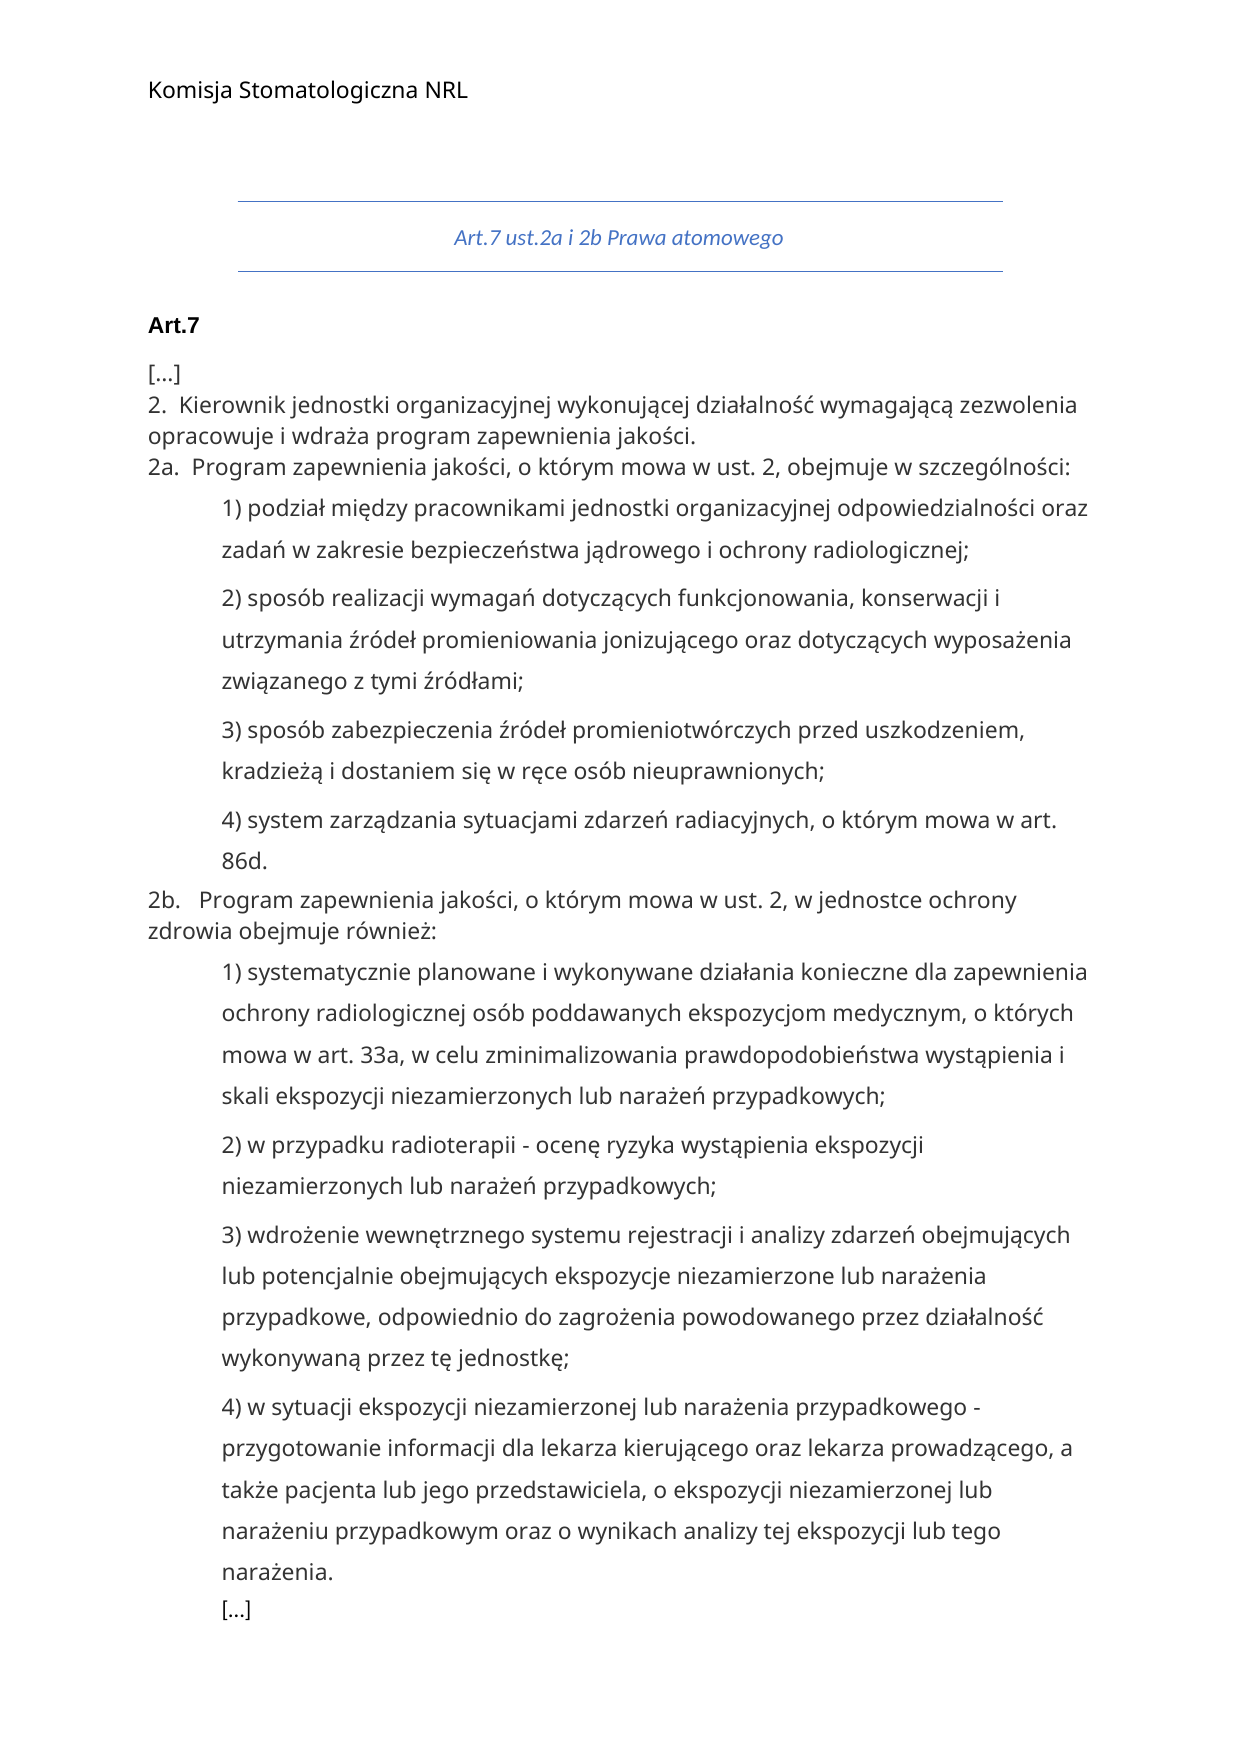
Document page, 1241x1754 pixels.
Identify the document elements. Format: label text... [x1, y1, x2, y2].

text 2) w przypadku radioterapii - ocenę ryzyka wystąpienia ekspozycji niezamierzonych lub narażeń przypadkowych; [221, 1118, 1093, 1201]
text 1) podział między pracownikami jednostki organizacyjnej odpowiedzialności oraz zadań w zakresie bezpieczeństwa jądrowego i ochrony radiologicznej; [221, 482, 1093, 565]
text Art.7 ust.2a i 2b Prawa atomowego [238, 202, 1003, 271]
text 2) sposób realizacji wymagań dotyczących funkcjonowania, konserwacji i utrzymania źródeł promieniowania jonizującego oraz dotyczących wyposażenia związanego z tymi źródłami; [221, 572, 1093, 696]
text 1) systematycznie planowane i wykonywane działania konieczne dla zapewnienia ochrony radiologicznej osób poddawanych ekspozycjom medycznym, o których mowa w art. 33a, w celu zminimalizowania prawdopodobieństwa wystąpienia i skali ekspozycji niezamierzonych lub narażeń przypadkowych; [221, 946, 1093, 1111]
text 4) w sytuacji ekspozycji niezamierzonej lub narażenia przypadkowego - przygotowanie informacji dla lekarza kierującego oraz lekarza prowadzącego, a także pacjenta lub jego przedstawiciela, o ekspozycji niezamierzonej lub narażeniu przypadkowym oraz o wynikach analizy tej ekspozycji lub tego narażenia. [221, 1381, 1093, 1587]
text 2b. Program zapewnienia jakości, o którym mowa w ust. 2, w jednostce ochrony zdrowia obejmuje również: [148, 883, 1093, 946]
text 3) wdrożenie wewnętrznego systemu rejestracji i analizy zdarzeń obejmujących lub potencjalnie obejmujących ekspozycje niezamierzone lub narażenia przypadkowe, odpowiednio do zagrożenia powodowanego przez działalność wykonywaną przez tę jednostkę; [221, 1208, 1093, 1373]
text 4) system zarządzania sytuacjami zdarzeń radiacyjnych, o którym mowa w art. 86d. [221, 793, 1093, 876]
text Art.7 [148, 312, 1093, 338]
text 3) sposób zabezpieczenia źródeł promieniotwórczych przed uszkodzeniem, kradzieżą i dostaniem się w ręce osób nieuprawnionych; [221, 703, 1093, 786]
text 2a. Program zapewnienia jakości, o którym mowa w ust. 2, obejmuje w szczególności: [148, 451, 1093, 482]
text […] [221, 1595, 1093, 1623]
text […] [148, 357, 1093, 388]
text 2. Kierownik jednostki organizacyjnej wykonującej działalność wymagającą zezwolenia opracowuje i wdraża program zapewnienia jakości. [148, 388, 1093, 451]
